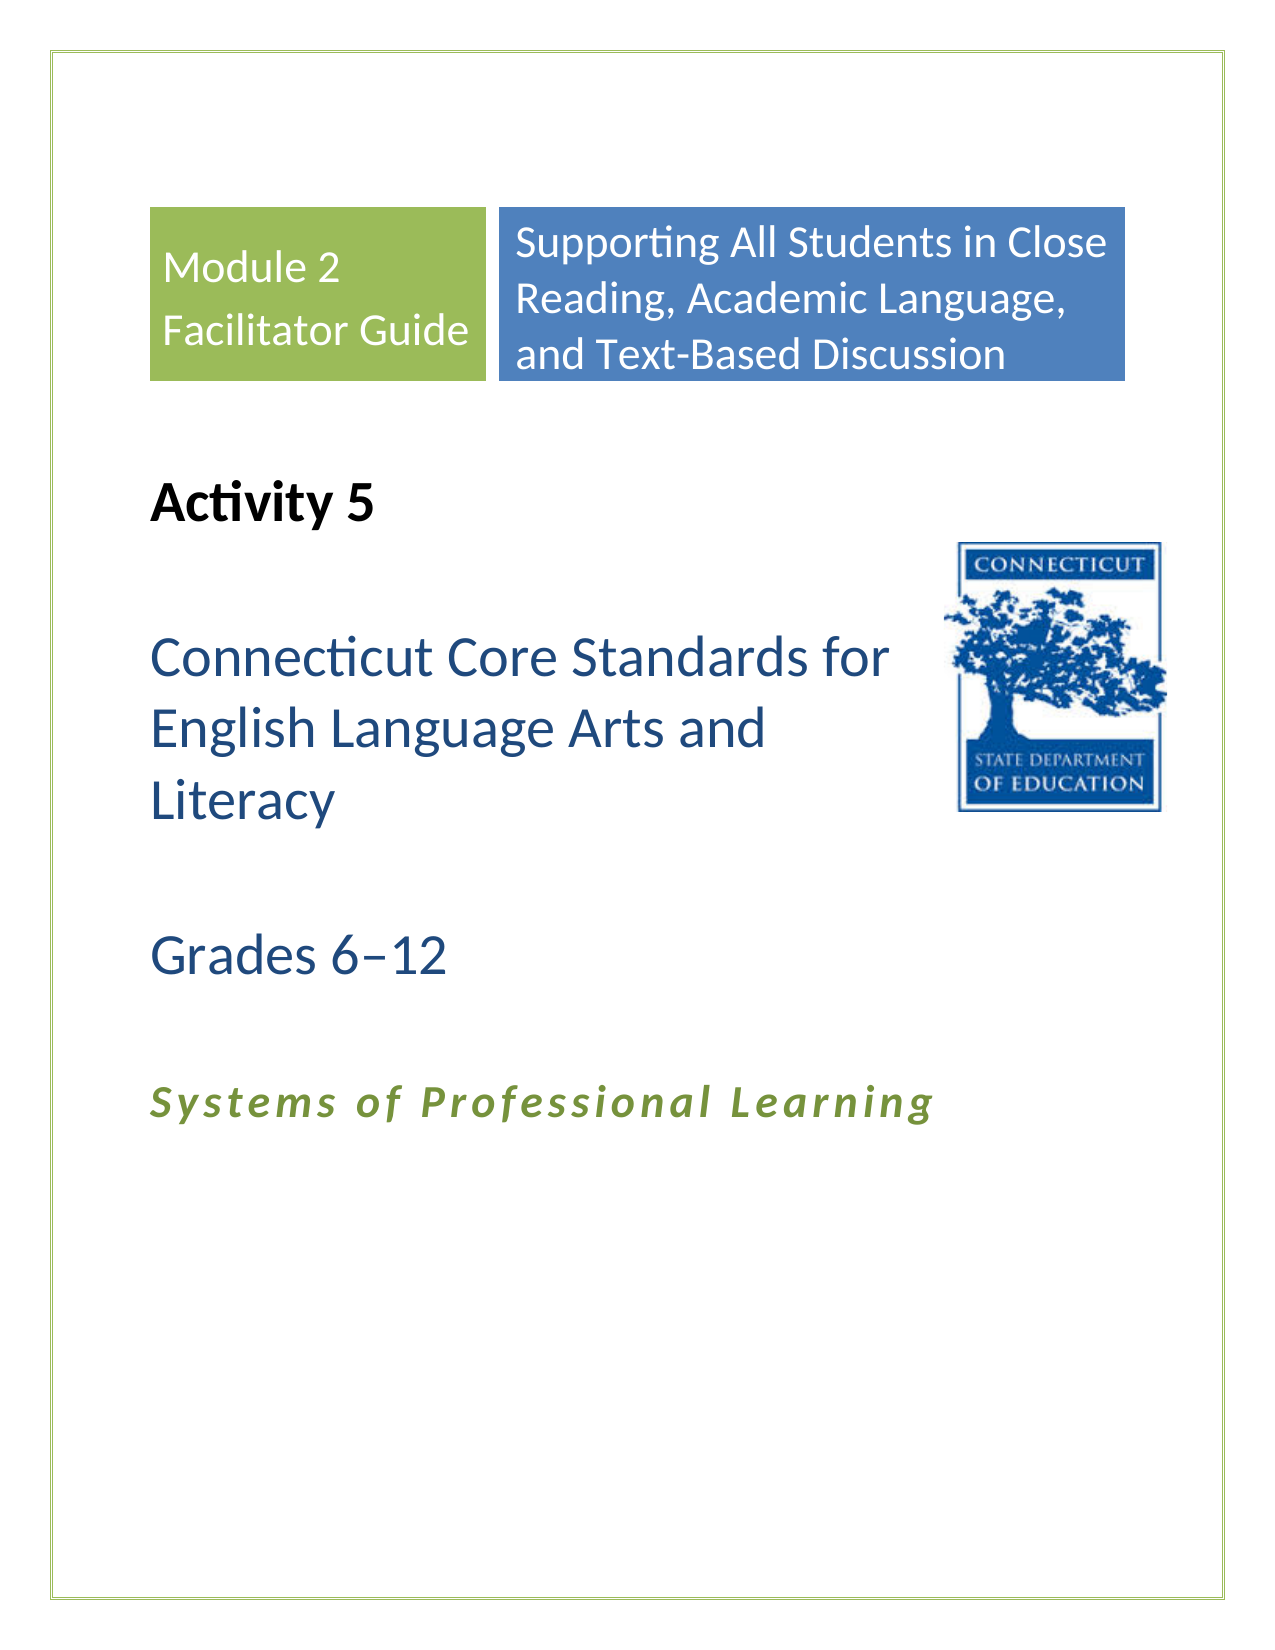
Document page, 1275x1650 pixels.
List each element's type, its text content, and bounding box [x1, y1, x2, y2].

title Activity 5 [150, 465, 1125, 536]
subtitle Systems of Professional Learning [150, 1072, 1125, 1128]
table_header Module 2 Facilitator Guide [150, 207, 486, 381]
table_header Supporting All Students in Close Reading, Academic Language, and Text-Based Discussion [499, 207, 1125, 381]
picture [943, 542, 1168, 812]
title Connecticut Core Standards for English Language Arts and Literacy [150, 620, 1125, 834]
title Grades 6–12 [150, 917, 1125, 989]
